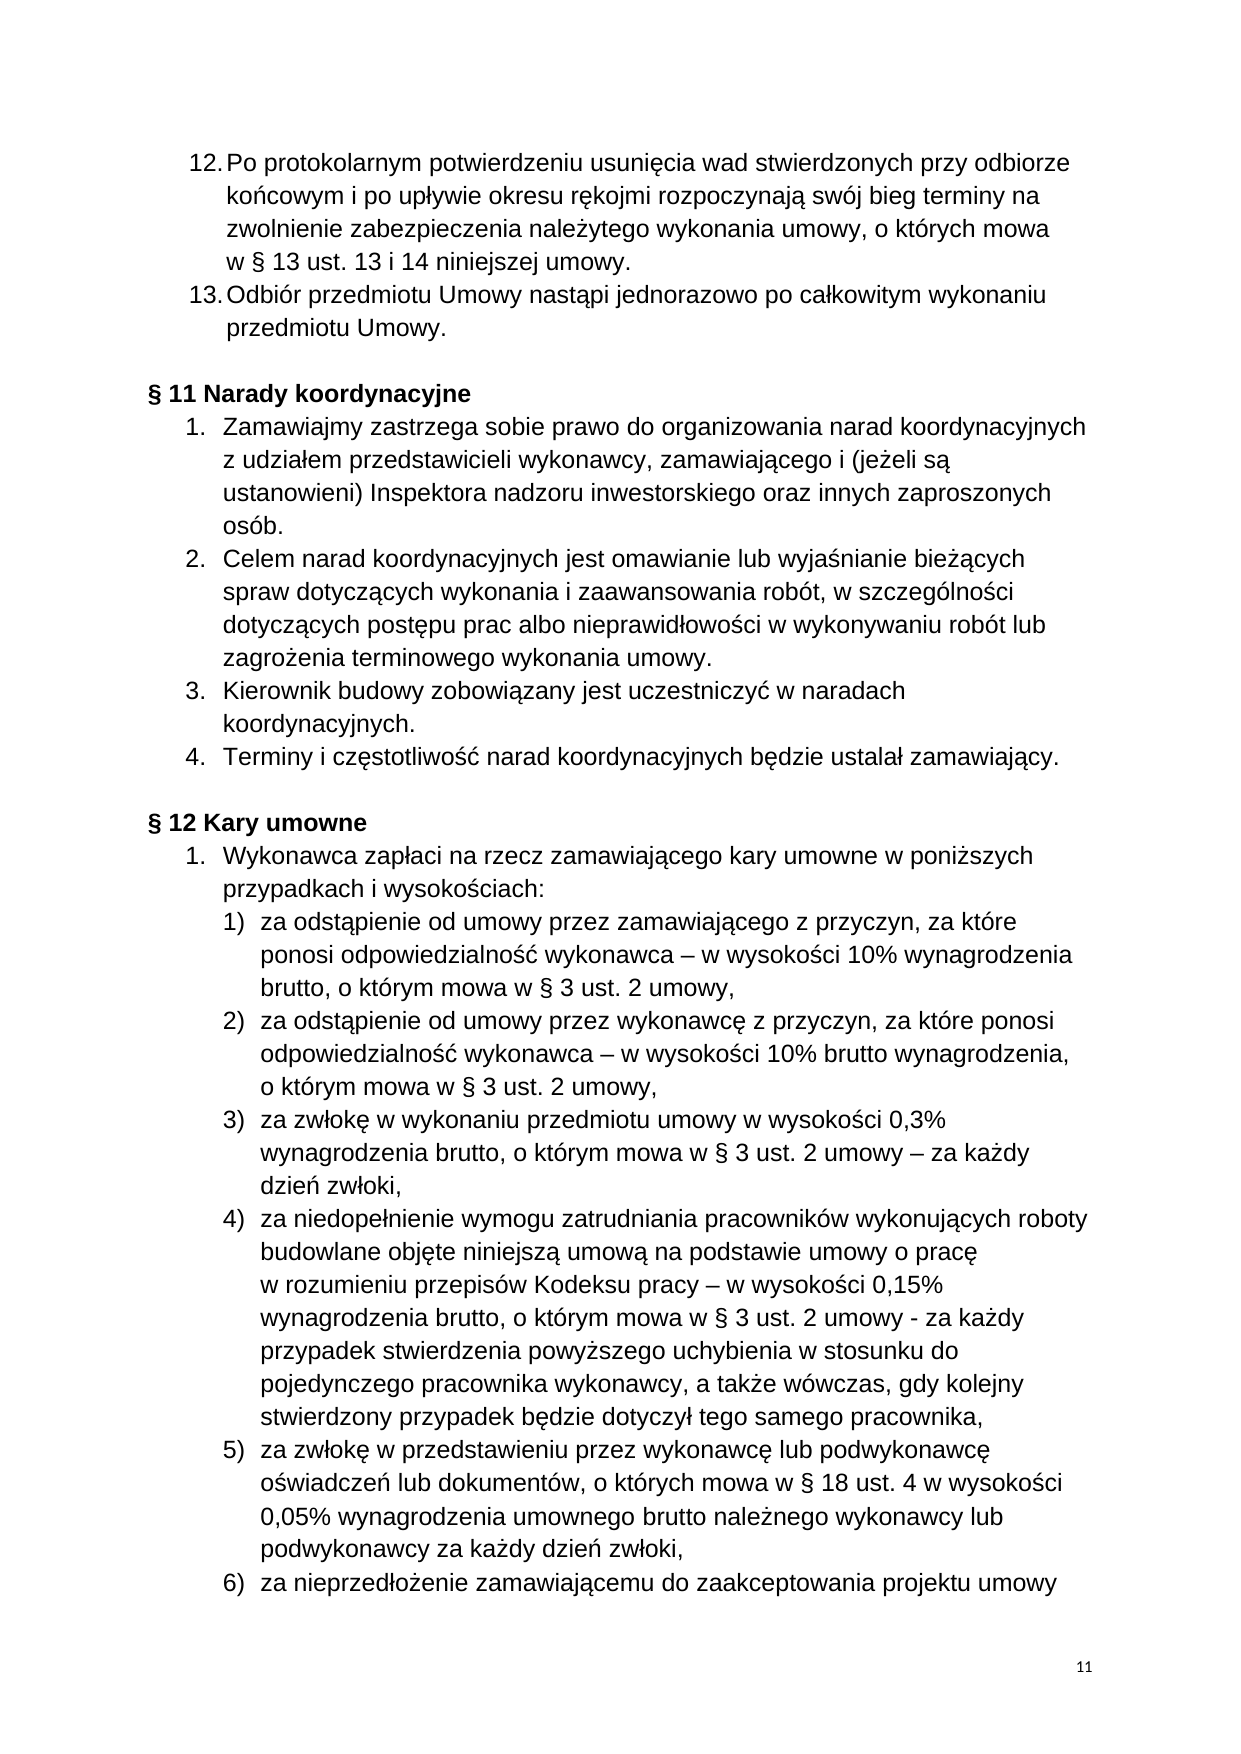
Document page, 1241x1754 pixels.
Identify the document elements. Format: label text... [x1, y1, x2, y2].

list za zwłokę w przedstawieniu przez wykonawcę lub podwykonawcę oświadczeń lub dokumentów, o których mowa w § 18 ust. 4 w wysokości 0,05% wynagrodzenia umownego brutto należnego wykonawcy lub podwykonawcy za każdy dzień zwłoki, [223, 1435, 1093, 1563]
list Terminy i częstotliwość narad koordynacyjnych będzie ustalał zamawiający. [185, 742, 1093, 771]
list Celem narad koordynacyjnych jest omawianie lub wyjaśnianie bieżących spraw dotyczących wykonania i zaawansowania robót, w szczególności dotyczących postępu prac albo nieprawidłowości w wykonywaniu robót lub zagrożenia terminowego wykonania umowy. [185, 544, 1093, 672]
text § 12 Kary umowne [148, 808, 1093, 837]
list Zamawiajmy zastrzega sobie prawo do organizowania narad koordynacyjnych z udziałem przedstawicieli wykonawcy, zamawiającego i (jeżeli są ustanowieni) Inspektora nadzoru inwestorskiego oraz innych zaproszonych osób. [185, 412, 1093, 539]
list Wykonawca zapłaci na rzecz zamawiającego kary umowne w poniższych przypadkach i wysokościach: [185, 841, 1093, 903]
list Odbiór przedmiotu Umowy nastąpi jednorazowo po całkowitym wykonaniu przedmiotu Umowy. [189, 280, 1093, 341]
list Kierownik budowy zobowiązany jest uczestniczyć w naradach koordynacyjnych. [185, 676, 1093, 738]
list za odstąpienie od umowy przez zamawiającego z przyczyn, za które ponosi odpowiedzialność wykonawca – w wysokości 10% wynagrodzenia brutto, o którym mowa w § 3 ust. 2 umowy, [223, 907, 1093, 1002]
list za niedopełnienie wymogu zatrudniania pracowników wykonujących roboty budowlane objęte niniejszą umową na podstawie umowy o pracę w rozumieniu przepisów Kodeksu pracy – w wysokości 0,15% wynagrodzenia brutto, o którym mowa w § 3 ust. 2 umowy - za każdy przypadek stwierdzenia powyższego uchybienia w stosunku do pojedynczego pracownika wykonawcy, a także wówczas, gdy kolejny stwierdzony przypadek będzie dotyczył tego samego pracownika, [223, 1204, 1093, 1431]
list za zwłokę w wykonaniu przedmiotu umowy w wysokości 0,3% wynagrodzenia brutto, o którym mowa w § 3 ust. 2 umowy – za każdy dzień zwłoki, [223, 1105, 1093, 1200]
text § 11 Narady koordynacyjne [148, 379, 1093, 407]
list za nieprzedłożenie zamawiającemu do zaakceptowania projektu umowy [223, 1567, 1093, 1596]
list za odstąpienie od umowy przez wykonawcę z przyczyn, za które ponosi odpowiedzialność wykonawca – w wysokości 10% brutto wynagrodzenia, o którym mowa w § 3 ust. 2 umowy, [223, 1006, 1093, 1101]
list Po protokolarnym potwierdzeniu usunięcia wad stwierdzonych przy odbiorze końcowym i po upływie okresu rękojmi rozpoczynają swój bieg terminy na zwolnienie zabezpieczenia należytego wykonania umowy, o których mowa w § 13 ust. 13 i 14 niniejszej umowy. [189, 148, 1093, 275]
